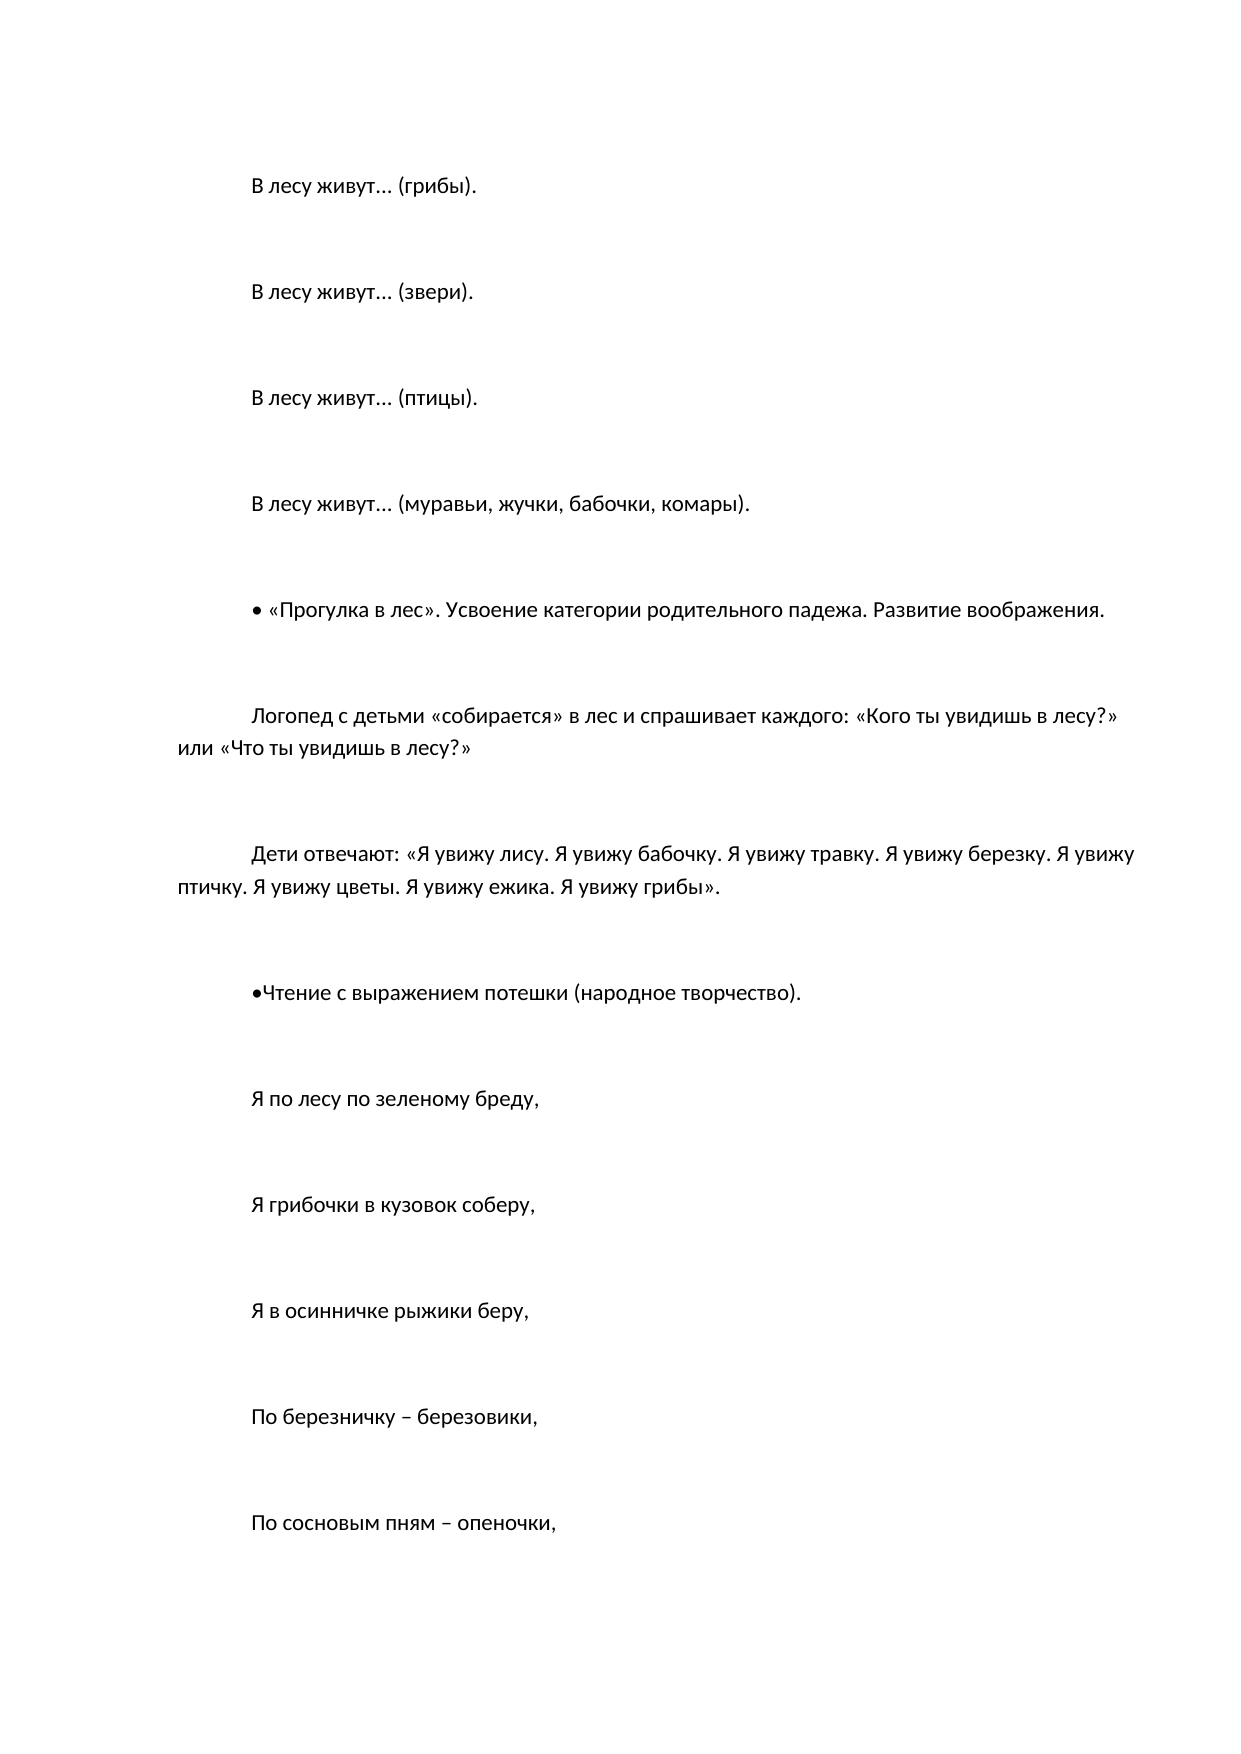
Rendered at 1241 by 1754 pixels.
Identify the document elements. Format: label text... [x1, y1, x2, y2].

text По сосновым пням – опеночки, [177, 1508, 1152, 1536]
text Логопед с детьми «собирается» в лес и спрашивает каждого: «Кого ты увидишь в лесу?» или «Что ты увидишь в лесу?» [177, 701, 1152, 762]
text Дети отвечают: «Я увижу лису. Я увижу бабочку. Я увижу травку. Я увижу березку. Я увижу птичку. Я увижу цветы. Я увижу ежика. Я увижу грибы». [177, 839, 1152, 900]
text • «Прогулка в лес». Усвоение категории родительного падежа. Развитие воображения. [177, 595, 1152, 623]
text Я по лесу по зеленому бреду, [177, 1084, 1152, 1112]
text •Чтение с выражением потешки (народное творчество). [177, 978, 1152, 1006]
text По березничку – березовики, [177, 1402, 1152, 1430]
text Я в осинничке рыжики беру, [177, 1296, 1152, 1324]
text В лесу живут... (муравьи, жучки, бабочки, комары). [177, 489, 1152, 517]
text В лесу живут... (звери). [177, 277, 1152, 305]
text Я грибочки в кузовок соберу, [177, 1190, 1152, 1218]
text В лесу живут... (птицы). [177, 383, 1152, 411]
text В лесу живут... (грибы). [177, 171, 1152, 199]
